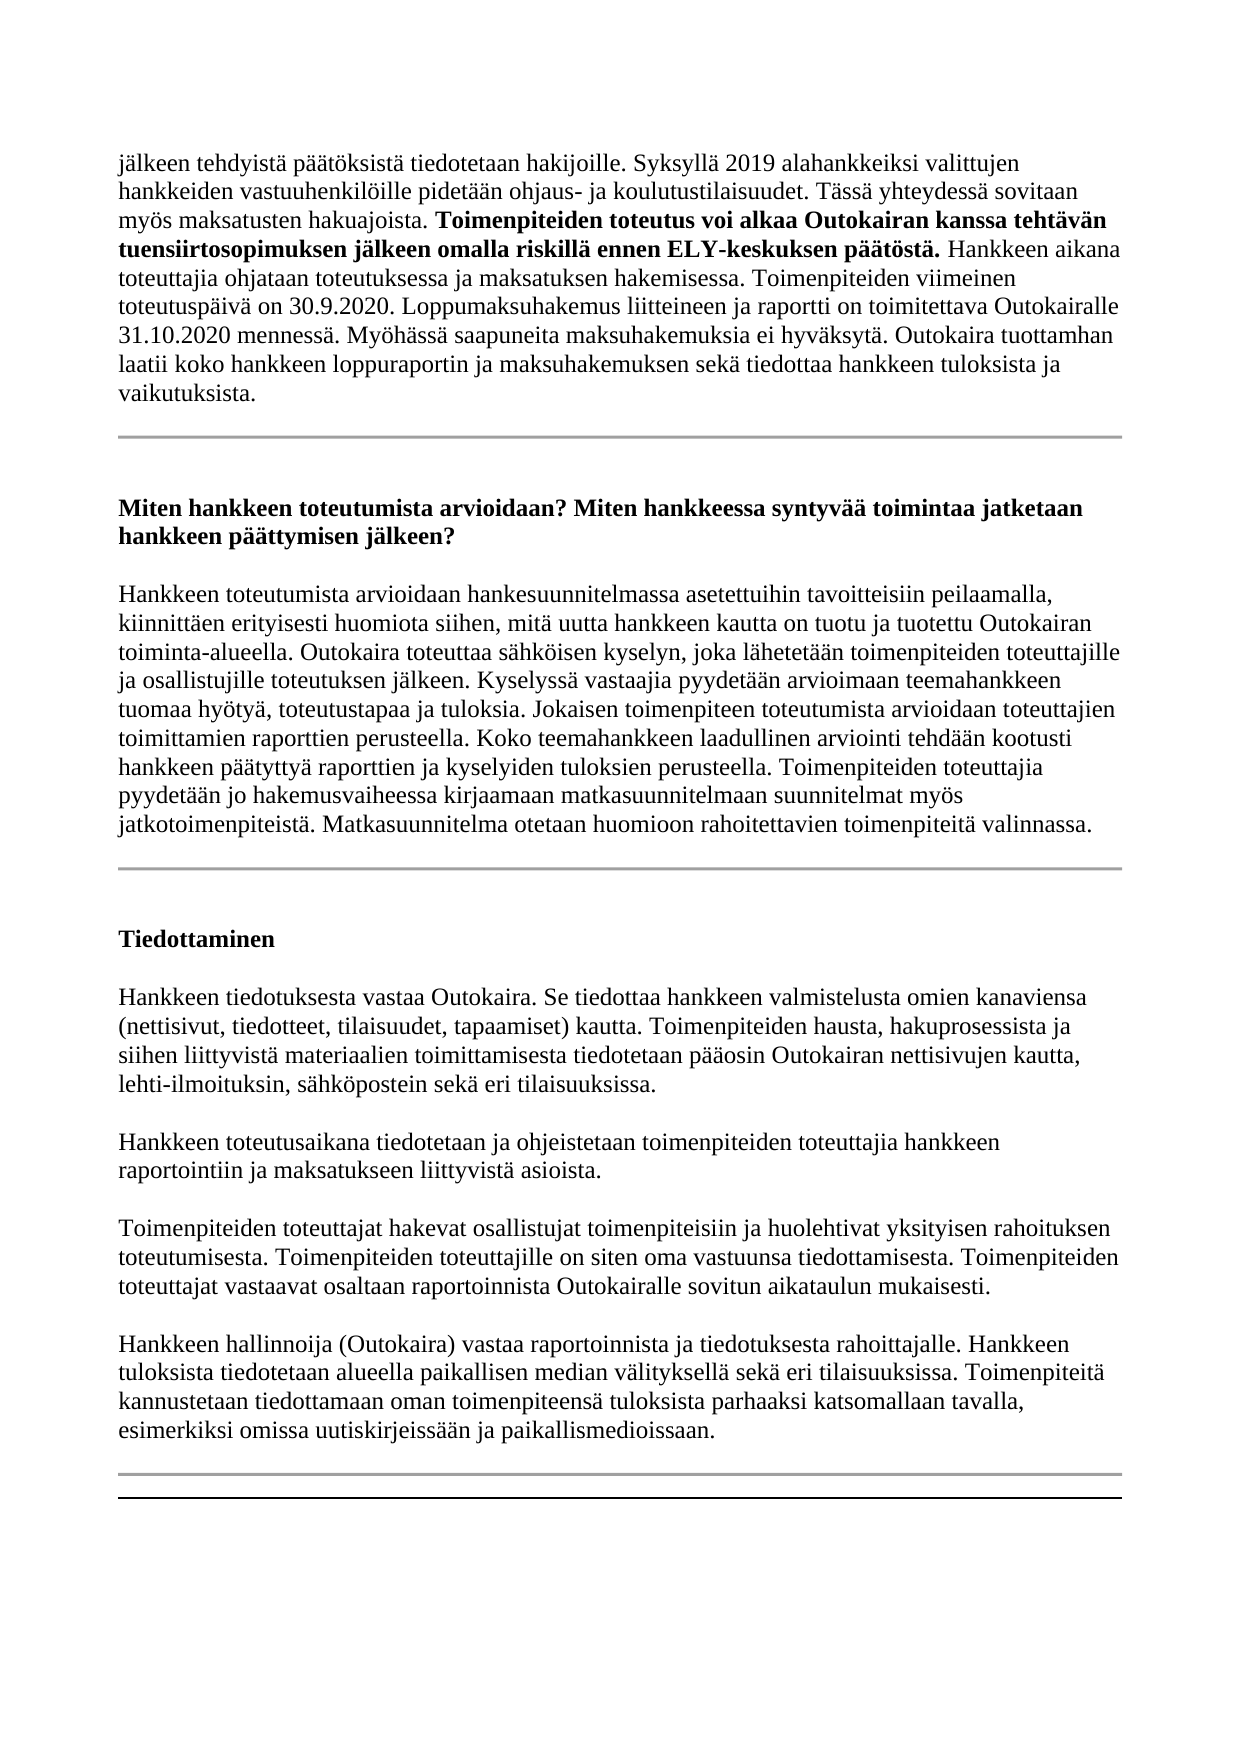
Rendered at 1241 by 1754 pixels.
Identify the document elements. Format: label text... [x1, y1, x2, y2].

text Hankkeen toteutusaikana tiedotetaan ja ohjeistetaan toimenpiteiden toteuttajia hankkeen raportointiin ja maksatukseen liittyvistä asioista. [118, 1127, 1122, 1184]
text Hankkeen toteutumista arvioidaan hankesuunnitelmassa asetettuihin tavoitteisiin peilaamalla, kiinnittäen erityisesti huomiota siihen, mitä uutta hankkeen kautta on tuotu ja tuotettu Outokairan toiminta-alueella. Outokaira toteuttaa sähköisen kyselyn, joka lähetetään toimenpiteiden toteuttajille ja osallistujille toteutuksen jälkeen. Kyselyssä vastaajia pyydetään arvioimaan teemahankkeen tuomaa hyötyä, toteutustapaa ja tuloksia. Jokaisen toimenpiteen toteutumista arvioidaan toteuttajien toimittamien raporttien perusteella. Koko teemahankkeen laadullinen arviointi tehdään kootusti hankkeen päätyttyä raporttien ja kyselyiden tuloksien perusteella. Toimenpiteiden toteuttajia pyydetään jo hakemusvaiheessa kirjaamaan matkasuunnitelmaan suunnitelmat myös jatkotoimenpiteistä. Matkasuunnitelma otetaan huomioon rahoitettavien toimenpiteitä valinnassa. [118, 579, 1122, 838]
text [118, 148, 1122, 406]
text Tiedottaminen [118, 924, 1122, 953]
text Toimenpiteiden toteuttajat hakevat osallistujat toimenpiteisiin ja huolehtivat yksityisen rahoituksen toteutumisesta. Toimenpiteiden toteuttajille on siten oma vastuunsa tiedottamisesta. Toimenpiteiden toteuttajat vastaavat osaltaan raportoinnista Outokairalle sovitun aikataulun mukaisesti. [118, 1213, 1122, 1299]
text Miten hankkeen toteutumista arvioidaan? Miten hankkeessa syntyvää toimintaa jatketaan hankkeen päättymisen jälkeen? [118, 493, 1122, 550]
text Hankkeen tiedotuksesta vastaa Outokaira. Se tiedottaa hankkeen valmistelusta omien kanaviensa (nettisivut, tiedotteet, tilaisuudet, tapaamiset) kautta. Toimenpiteiden hausta, hakuprosessista ja siihen liittyvistä materiaalien toimittamisesta tiedotetaan pääosin Outokairan nettisivujen kautta, lehti-ilmoituksin, sähköpostein sekä eri tilaisuuksissa. [118, 982, 1122, 1097]
text Hankkeen hallinnoija (Outokaira) vastaa raportoinnista ja tiedotuksesta rahoittajalle. Hankkeen tuloksista tiedotetaan alueella paikallisen median välityksellä sekä eri tilaisuuksissa. Toimenpiteitä kannustetaan tiedottamaan oman toimenpiteensä tuloksista parhaaksi katsomallaan tavalla, esimerkiksi omissa uutiskirjeissään ja paikallismedioissaan. [118, 1329, 1122, 1444]
